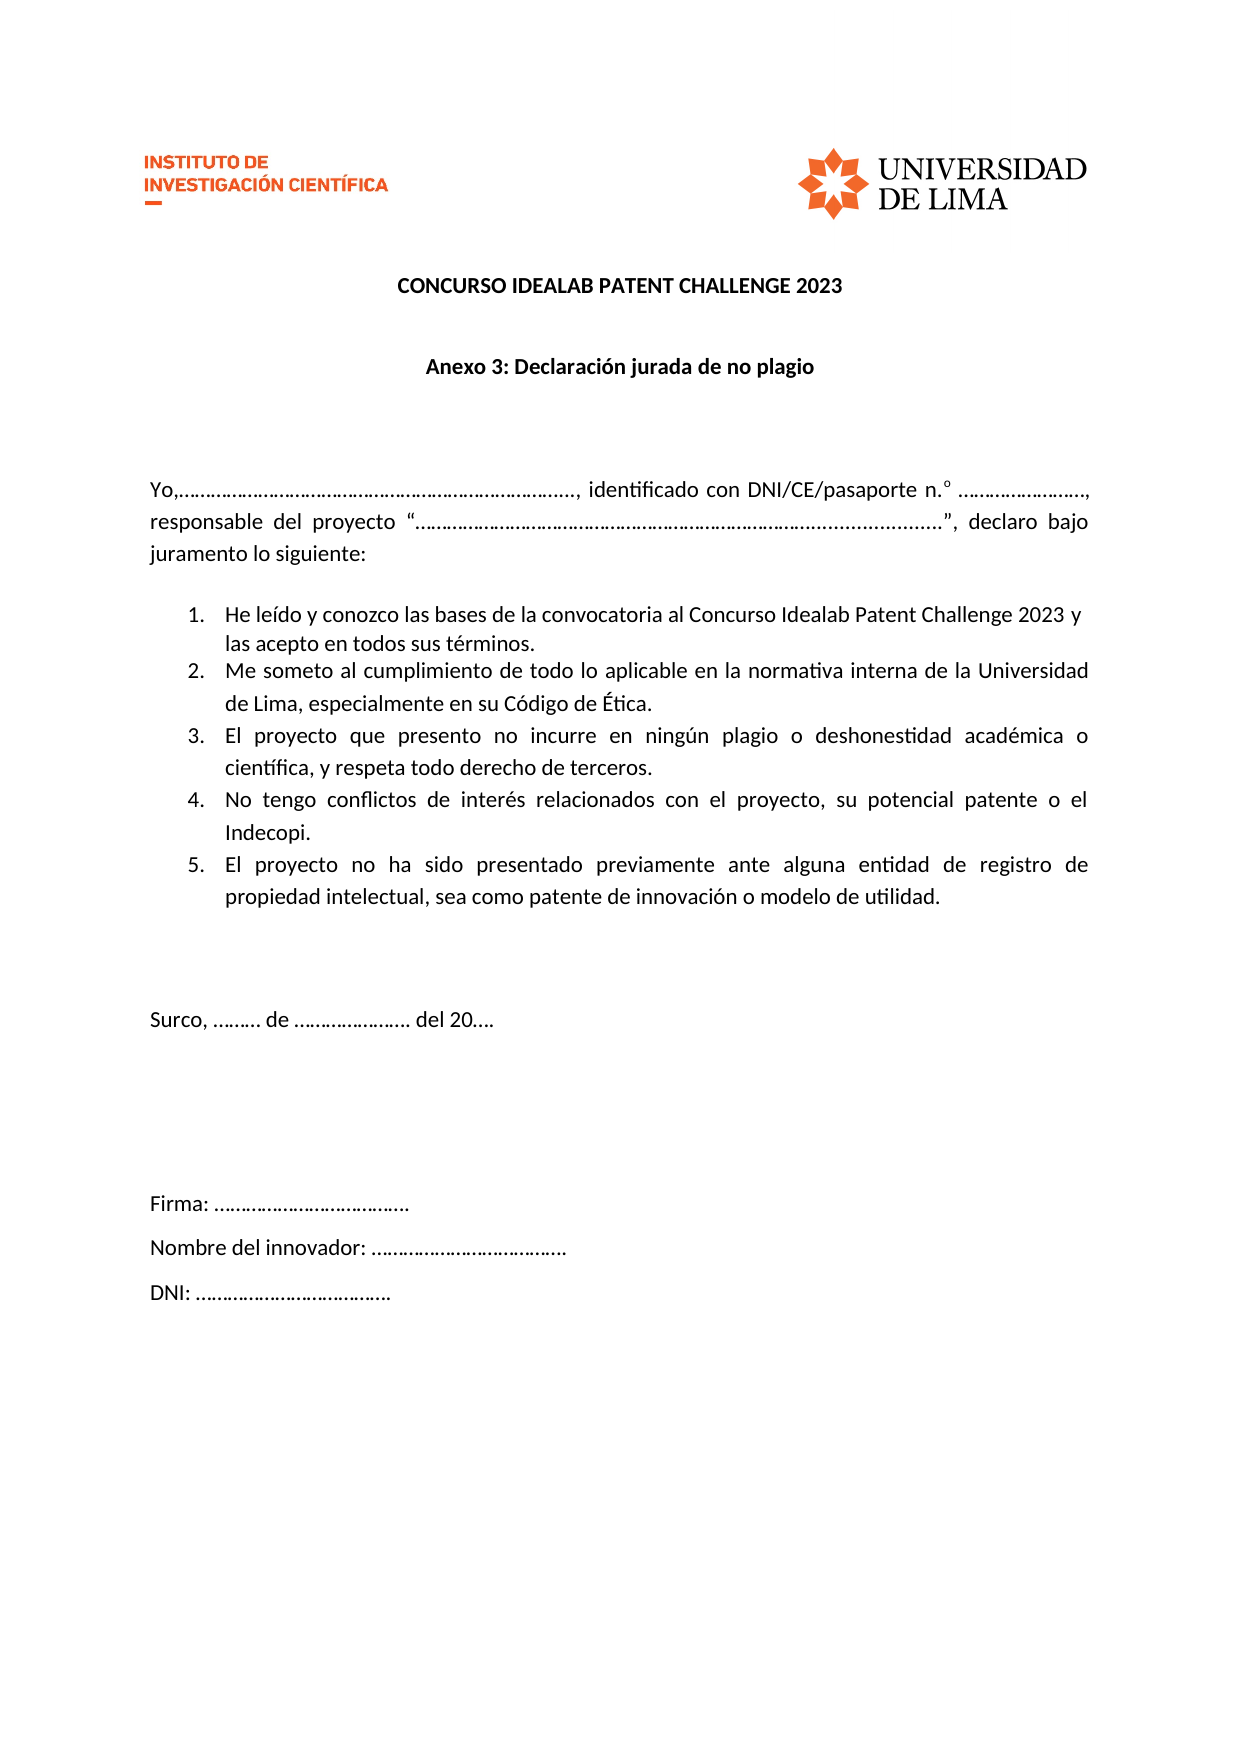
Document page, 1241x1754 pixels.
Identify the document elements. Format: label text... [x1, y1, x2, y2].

text DNI: ………………………………. [150, 1278, 1090, 1306]
list He leído y conozco las bases de la convocatoria al Concurso Idealab Patent Challenge 2023 y las acepto en todos sus términos. [187, 601, 1090, 657]
text Firma: ………………………………. [150, 1189, 1090, 1217]
text CONCURSO Idealab Patent Challenge 2023 [150, 271, 1090, 299]
list El proyecto que presento no incurre en ningún plagio o deshonestidad académica o científica, y respeta todo derecho de terceros. [187, 721, 1090, 781]
text Surco, ……… de …………………. del 20…. [150, 1005, 1090, 1033]
picture [792, 10, 1094, 253]
text Nombre del innovador: ………………………………. [150, 1233, 1090, 1261]
list No tengo conflictos de interés relacionados con el proyecto, su potencial patente o el Indecopi. [187, 785, 1090, 846]
list Me someto al cumplimiento de todo lo aplicable en la normativa interna de la Universidad de Lima, especialmente en su Código de Ética. [187, 657, 1090, 717]
text Anexo 3: Declaración jurada de no plagio [150, 352, 1090, 380]
picture [139, 150, 392, 209]
text Yo,………………………………………………………………..., identificado con DNI/CE/pasaporte n.o ……………………, responsable del proyecto “………………………………………………………………….......................”, declaro bajo juramento lo siguiente: [150, 475, 1090, 567]
list El proyecto no ha sido presentado previamente ante alguna entidad de registro de propiedad intelectual, sea como patente de innovación o modelo de utilidad. [187, 850, 1090, 910]
